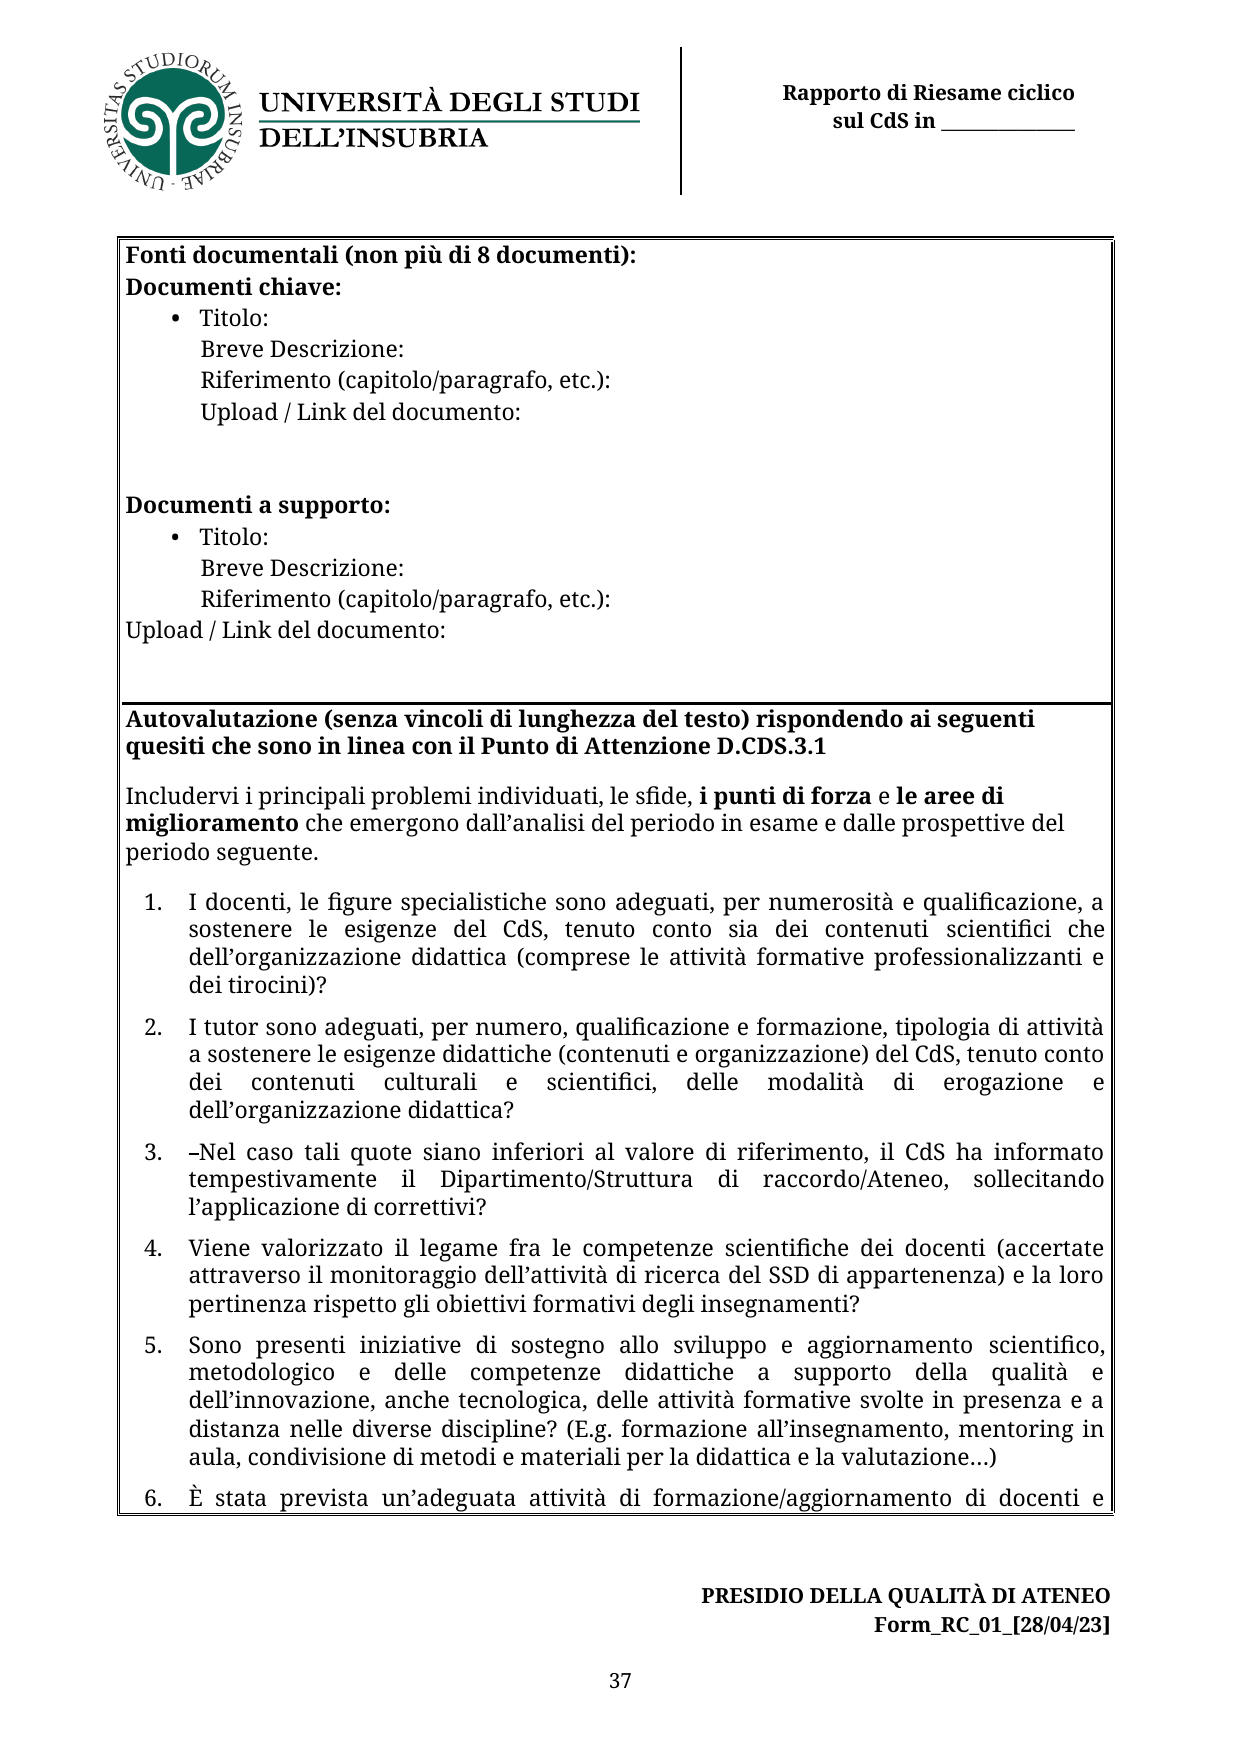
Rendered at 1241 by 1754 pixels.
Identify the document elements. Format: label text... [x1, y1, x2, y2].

picture [99, 47, 640, 195]
table_cell Fonti documentali (non più di 8 documenti): Documenti chiave: • Titolo: Breve Descrizione: Riferimento (capitolo/paragrafo, etc.): Upload / Link del documento: Documenti a supporto: • Titolo: Breve Descrizione: Riferimento (capitolo/paragrafo, etc.): Upload / Link del documento: [120, 240, 1113, 702]
